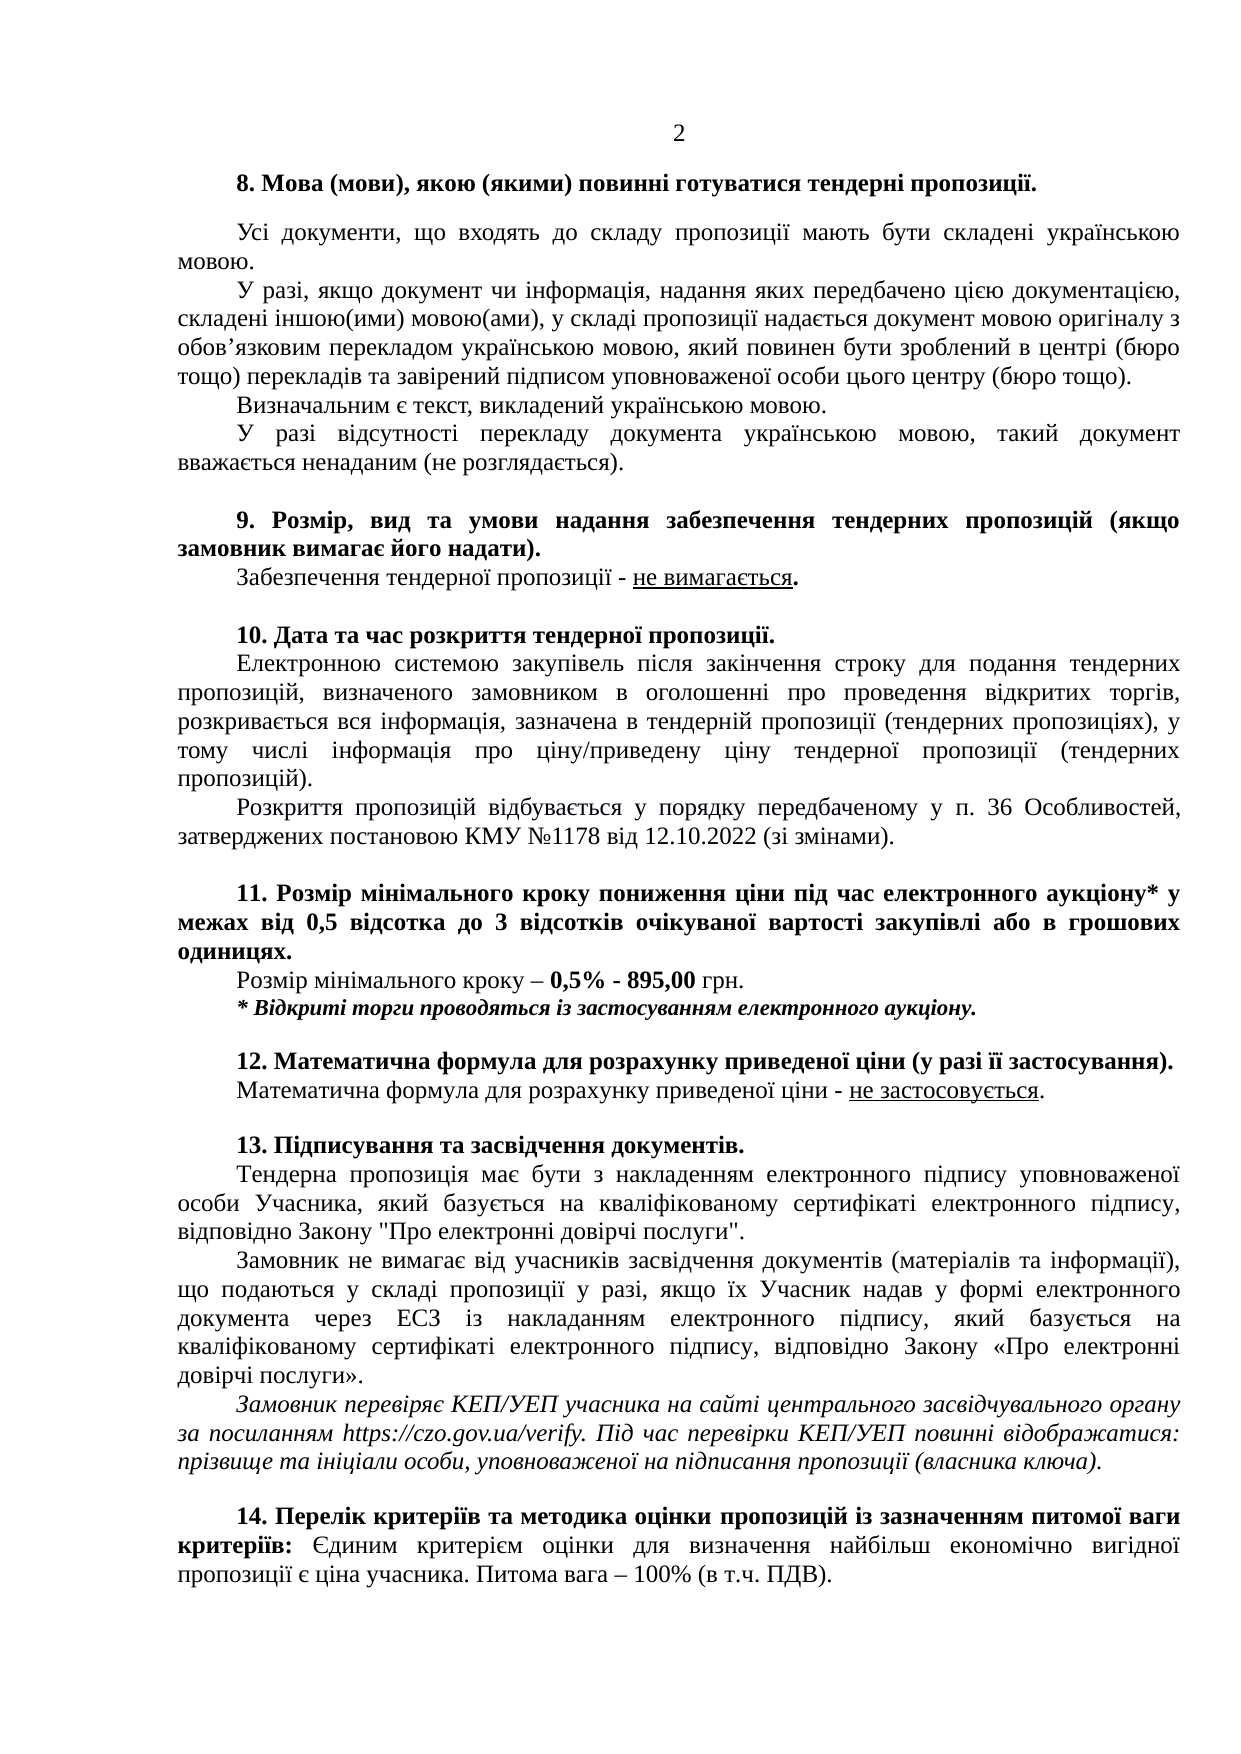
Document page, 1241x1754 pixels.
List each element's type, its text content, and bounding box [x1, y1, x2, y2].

text 9. Розмір, вид та умови надання забезпечення тендерних пропозицій (якщо замовник вимагає його надати). [177, 505, 1181, 562]
text 12. Математична формула для розрахунку приведеної ціни (у разі її застосування). [177, 1046, 1181, 1075]
text 11. Розмір мінімального кроку пониження ціни під час електронного аукціону* у межах від 0,5 відсотка до 3 відсотків очікуваної вартості закупівлі або в грошових одиницях. [177, 878, 1181, 965]
text Забезпечення тендерної пропозиції - не вимагається. [177, 562, 1181, 591]
text Визначальним є текст, викладений українською мовою. [177, 390, 1181, 418]
text У разі відсутності перекладу документа українською мовою, такий документ вважається ненаданим (не розглядається). [177, 418, 1181, 476]
text 8. Мова (мови), якою (якими) повинні готуватися тендерні пропозиції. [177, 168, 1181, 196]
text Розмір мінімального кроку – 0,5% - 895,00 грн. [177, 965, 1181, 993]
text Математична формула для розрахунку приведеної ціни - не застосовується. [177, 1075, 1181, 1104]
text Розкриття пропозицій відбувається у порядку передбаченому у п. 36 Особливостей, затверджених постановою КМУ №1178 від 12.10.2022 (зі змінами). [177, 792, 1181, 850]
text Замовник перевіряє КЕП/УЕП учасника на сайті центрального засвідчувального органу за посиланням https://czo.gov.ua/verify. Під час перевірки КЕП/УЕП повинні відображатися: прізвище та ініціали особи, уповноваженої на підписання пропозиції (власника ключа). [177, 1389, 1181, 1475]
text Замовник не вимагає від учасників засвідчення документів (матеріалів та інформації), що подаються у складі пропозиції у разі, якщо їх Учасник надав у формі електронного документа через ЕСЗ із накладанням електронного підпису, який базується на кваліфікованому сертифікаті електронного підпису, відповідно Закону «Про електронні довірчі послуги». [177, 1245, 1181, 1389]
text 2 [177, 118, 1181, 147]
text Електронною системою закупівель після закінчення строку для подання тендерних пропозицій, визначеного замовником в оголошенні про проведення відкритих торгів, розкривається вся інформація, зазначена в тендерній пропозиції (тендерних пропозиціях), у тому числі інформація про ціну/приведену ціну тендерної пропозиції (тендерних пропозицій). [177, 648, 1181, 792]
text Усі документи, що входять до складу пропозиції мають бути складені українською мовою. [177, 217, 1181, 275]
text * Відкриті торги проводяться із застосуванням електронного аукціону. [177, 993, 1181, 1020]
text 13. Підписування та засвідчення документів. [177, 1130, 1181, 1159]
text 14. Перелік критеріїв та методика оцінки пропозицій із зазначенням питомої ваги критеріїв: Єдиним критерієм оцінки для визначення найбільш економічно вигідної пропозиції є ціна учасника. Питома вага – 100% (в т.ч. ПДВ). [177, 1501, 1181, 1588]
text 10. Дата та час розкриття тендерної пропозиції. [177, 620, 1181, 648]
text У разі, якщо документ чи інформація, надання яких передбачено цією документацією, складені іншою(ими) мовою(ами), у складі пропозиції надається документ мовою оригіналу з обов’язковим перекладом українською мовою, який повинен бути зроблений в центрі (бюро тощо) перекладів та завірений підписом уповноваженої особи цього центру (бюро тощо). [177, 275, 1181, 390]
text Тендерна пропозиція має бути з накладенням електронного підпису уповноваженої особи Учасника, який базується на кваліфікованому сертифікаті електронного підпису, відповідно Закону "Про електронні довірчі послуги". [177, 1159, 1181, 1245]
